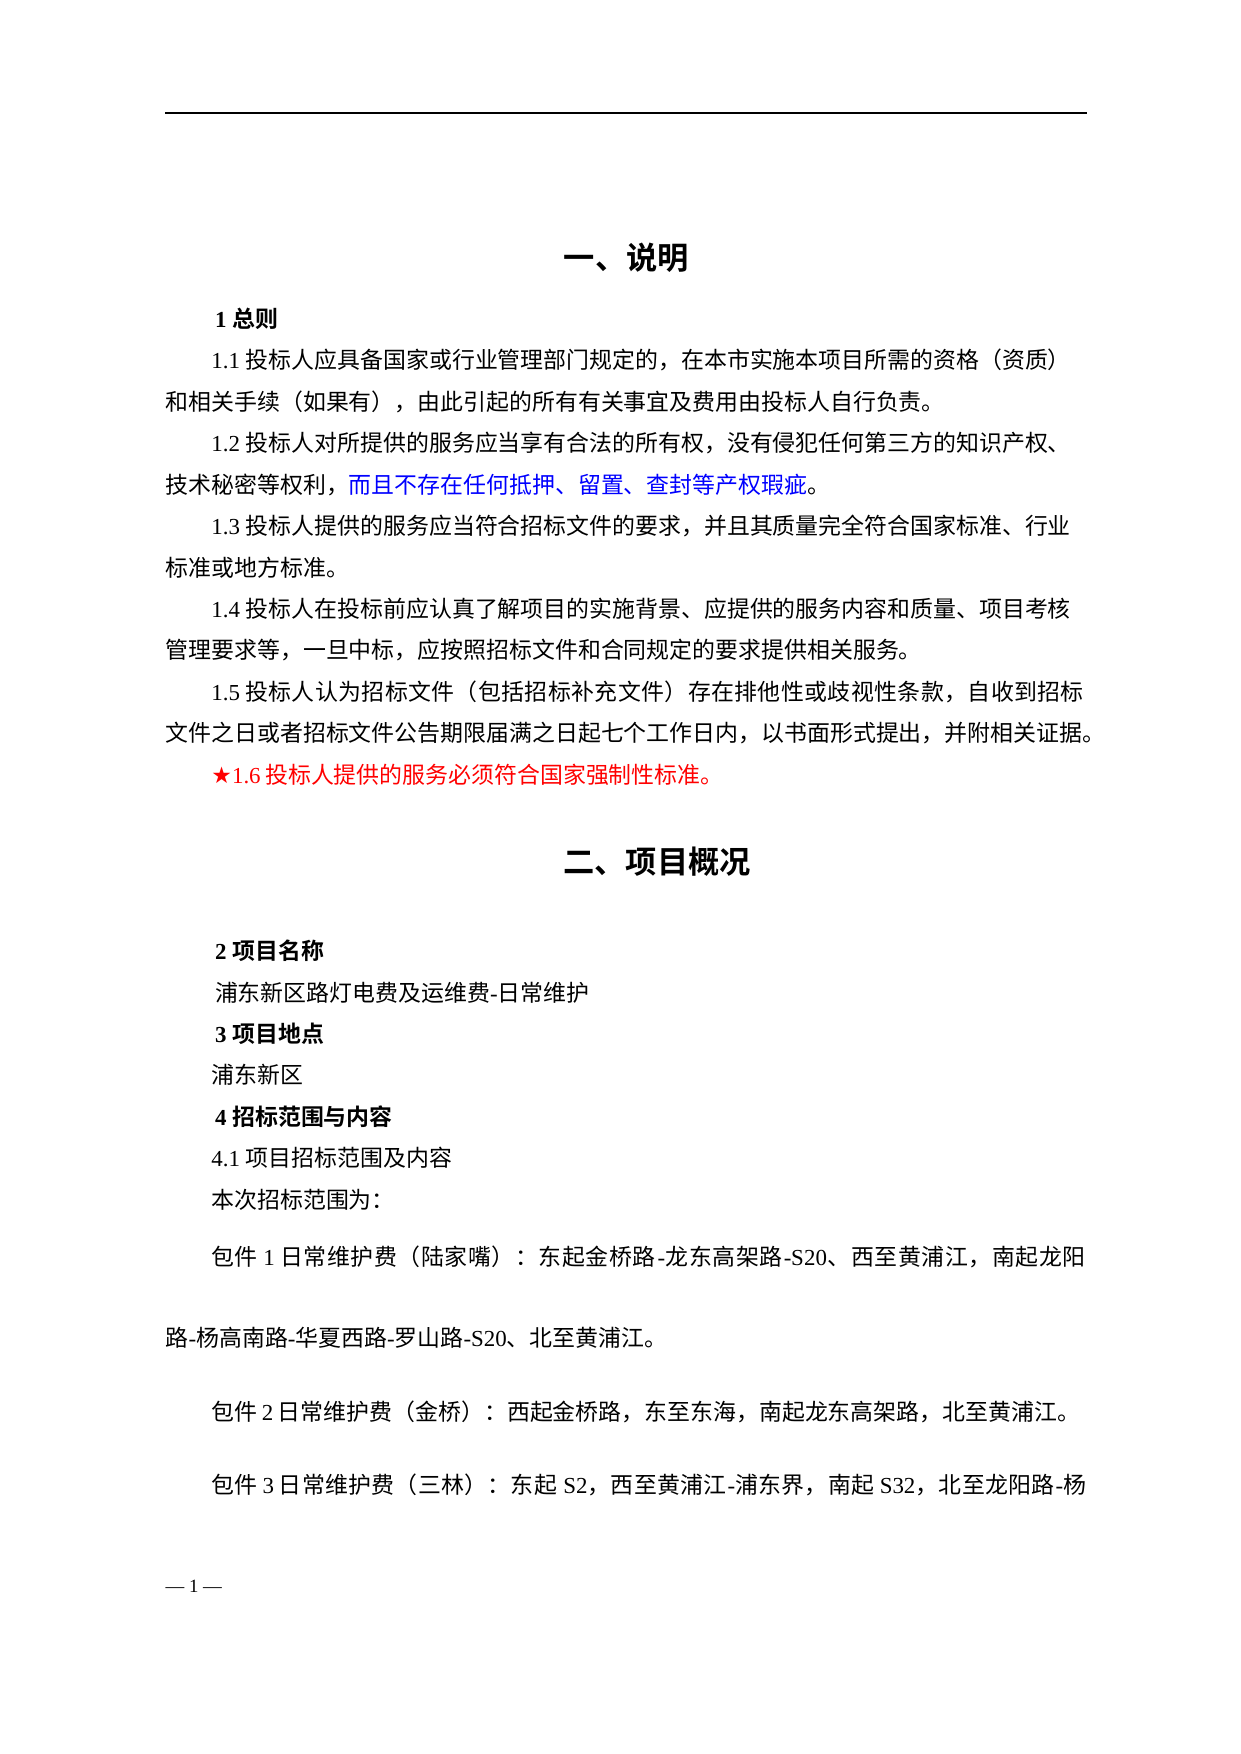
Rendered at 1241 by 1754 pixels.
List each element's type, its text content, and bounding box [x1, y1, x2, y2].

text 浦东新区 [165, 1057, 1087, 1091]
text 浦东新区路灯电费及运维费-日常维护 [165, 974, 1087, 1008]
text 本次招标范围为： [165, 1182, 1087, 1215]
text 1.2 投标人对所提供的服务应当享有合法的所有权，没有侵犯任何第三方的知识产权、技术秘密等权利，而且不存在任何抵押、留置、查封等产权瑕疵。 [165, 425, 1087, 500]
text 1.5投标人认为招标文件（包括招标补充文件）存在排他性或歧视性条款，自收到招标文件之日或者招标文件公告期限届满之日起七个工作日内，以书面形式提出，并附相关证据。 [165, 674, 1087, 748]
text 3 项目地点 [165, 1016, 1087, 1049]
text 4.1 项目招标范围及内容 [165, 1140, 1087, 1173]
text 2 项目名称 [165, 933, 1087, 966]
text 1.4 投标人在投标前应认真了解项目的实施背景、应提供的服务内容和质量、项目考核管理要求等，一旦中标，应按照招标文件和合同规定的要求提供相关服务。 [165, 591, 1087, 666]
text 4 招标范围与内容 [165, 1099, 1087, 1132]
text 1.3 投标人提供的服务应当符合招标文件的要求，并且其质量完全符合国家标准、行业标准或地方标准。 [165, 508, 1087, 583]
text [165, 1451, 1087, 1516]
text 1 总则 [165, 301, 1087, 334]
text 包件1日常维护费（陆家嘴）：东起金桥路-龙东高架路-S20、西至黄浦江，南起龙阳路-杨高南路-华夏西路-罗山路-S20、北至黄浦江。 [165, 1223, 1087, 1369]
text 一、说明 [165, 233, 1087, 278]
text 1.1 投标人应具备国家或行业管理部门规定的，在本市实施本项目所需的资格（资质）和相关手续（如果有），由此引起的所有有关事宜及费用由投标人自行负责。 [165, 342, 1087, 417]
text 二、项目概况 [165, 837, 1087, 883]
text 包件2日常维护费（金桥）：西起金桥路，东至东海，南起龙东高架路，北至黄浦江。 [165, 1378, 1087, 1443]
text ★1.6投标人提供的服务必须符合国家强制性标准。 [165, 757, 1087, 790]
